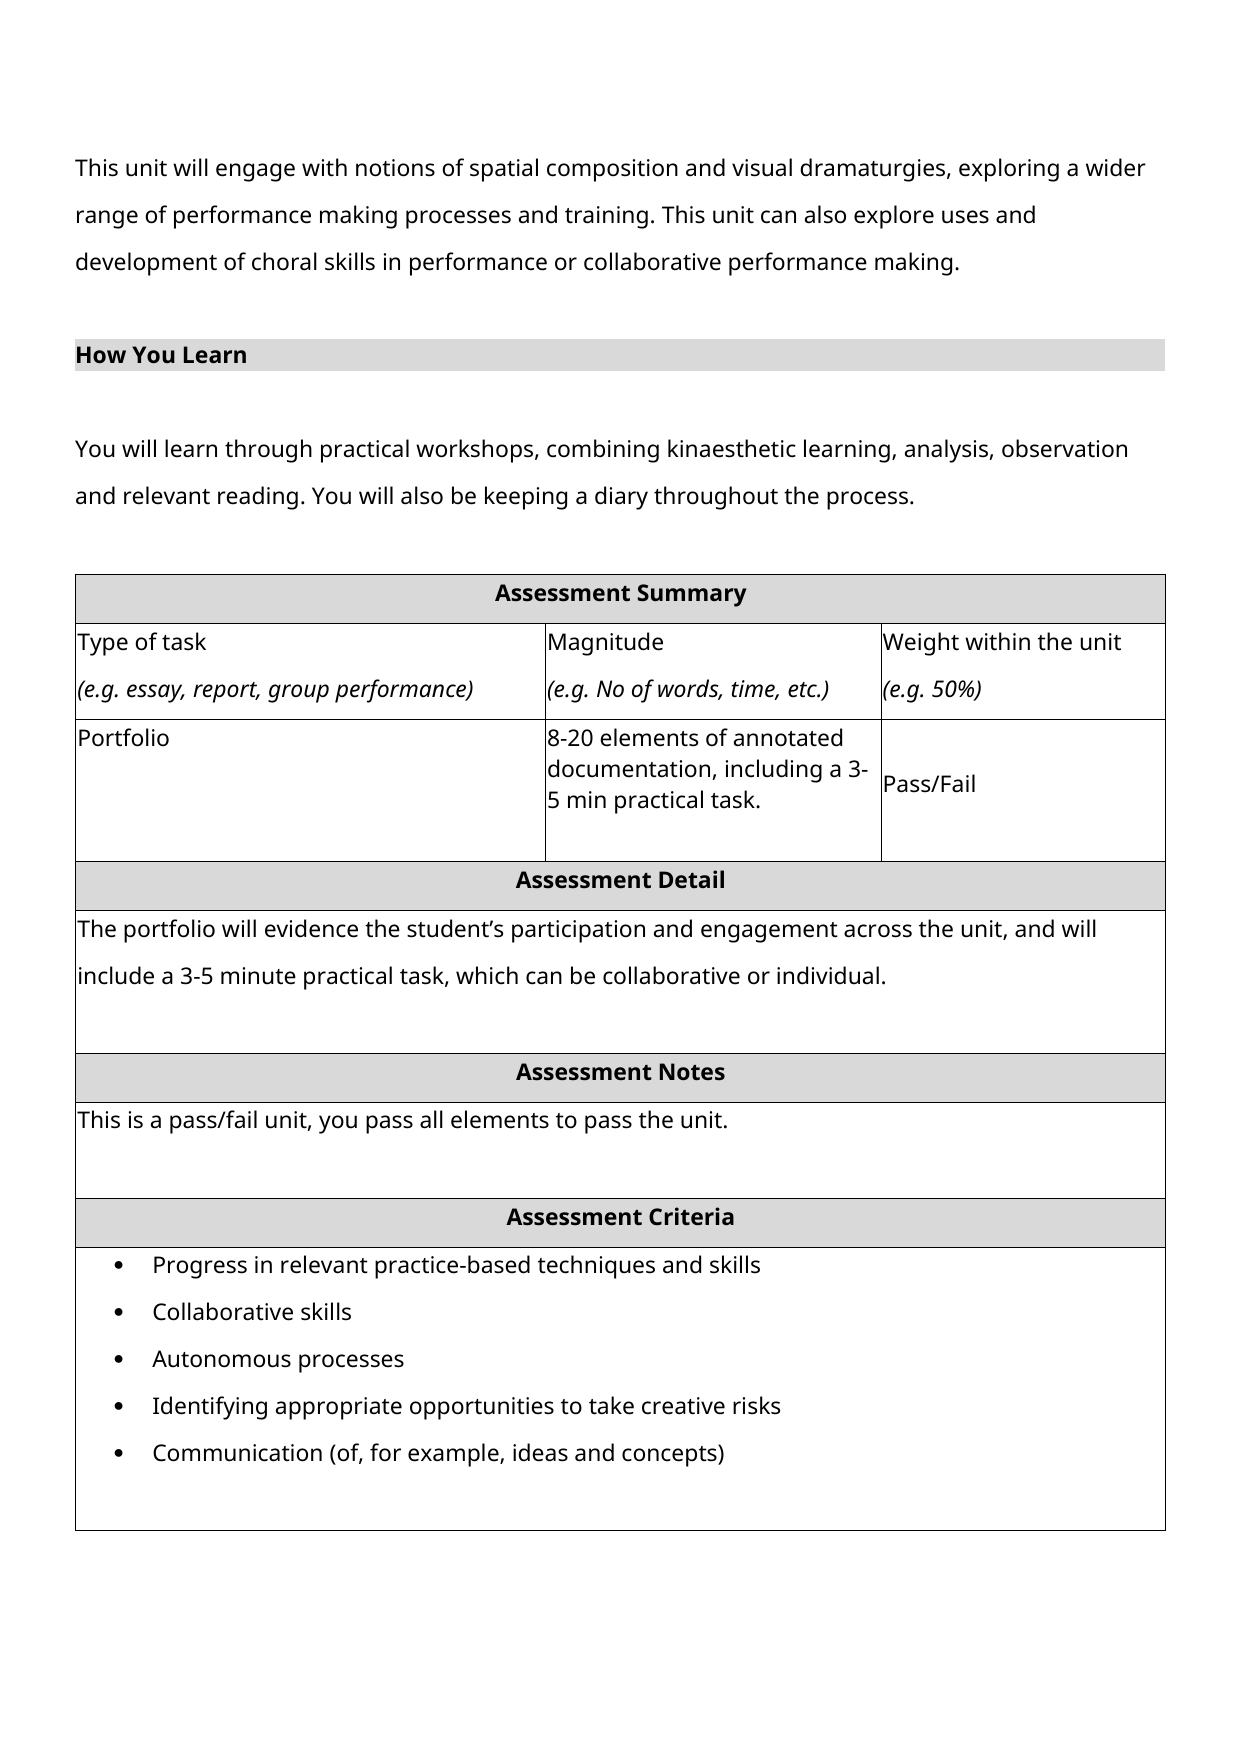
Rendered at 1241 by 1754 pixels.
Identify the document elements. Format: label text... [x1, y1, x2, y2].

table_cell Portfolio [76, 720, 545, 861]
table_cell Weight within the unit (e.g. 50%) [882, 624, 1165, 719]
text How You Learn [75, 339, 1165, 371]
table_cell This is a pass/fail unit, you pass all elements to pass the unit. [76, 1103, 1165, 1198]
table_cell Assessment Notes [76, 1054, 1165, 1102]
table_header Assessment Summary [76, 575, 1165, 623]
table_cell Assessment Criteria [76, 1199, 1165, 1247]
table_cell Progress in relevant practice-based techniques and skills Collaborative skills Autonomous processes Identifying appropriate opportunities to take creative risks Communication (of, for example, ideas and concepts) [76, 1248, 1165, 1530]
table_cell Magnitude (e.g. No of words, time, etc.) [546, 624, 881, 719]
table_cell Type of task (e.g. essay, report, group performance) [76, 624, 545, 719]
table_cell Assessment Detail [76, 862, 1165, 910]
table_cell Pass/Fail [882, 720, 1165, 861]
table_cell The portfolio will evidence the student’s participation and engagement across the unit, and will include a 3-5 minute practical task, which can be collaborative or individual. [76, 911, 1165, 1053]
table_cell 8-20 elements of annotated documentation, including a 3-5 min practical task. [546, 720, 881, 861]
text You will learn through practical workshops, combining kinaesthetic learning, analysis, observation and relevant reading. You will also be keeping a diary throughout the process. [75, 433, 1165, 511]
text This unit will engage with notions of spatial composition and visual dramaturgies, exploring a wider range of performance making processes and training. This unit can also explore uses and development of choral skills in performance or collaborative performance making. [75, 152, 1165, 277]
